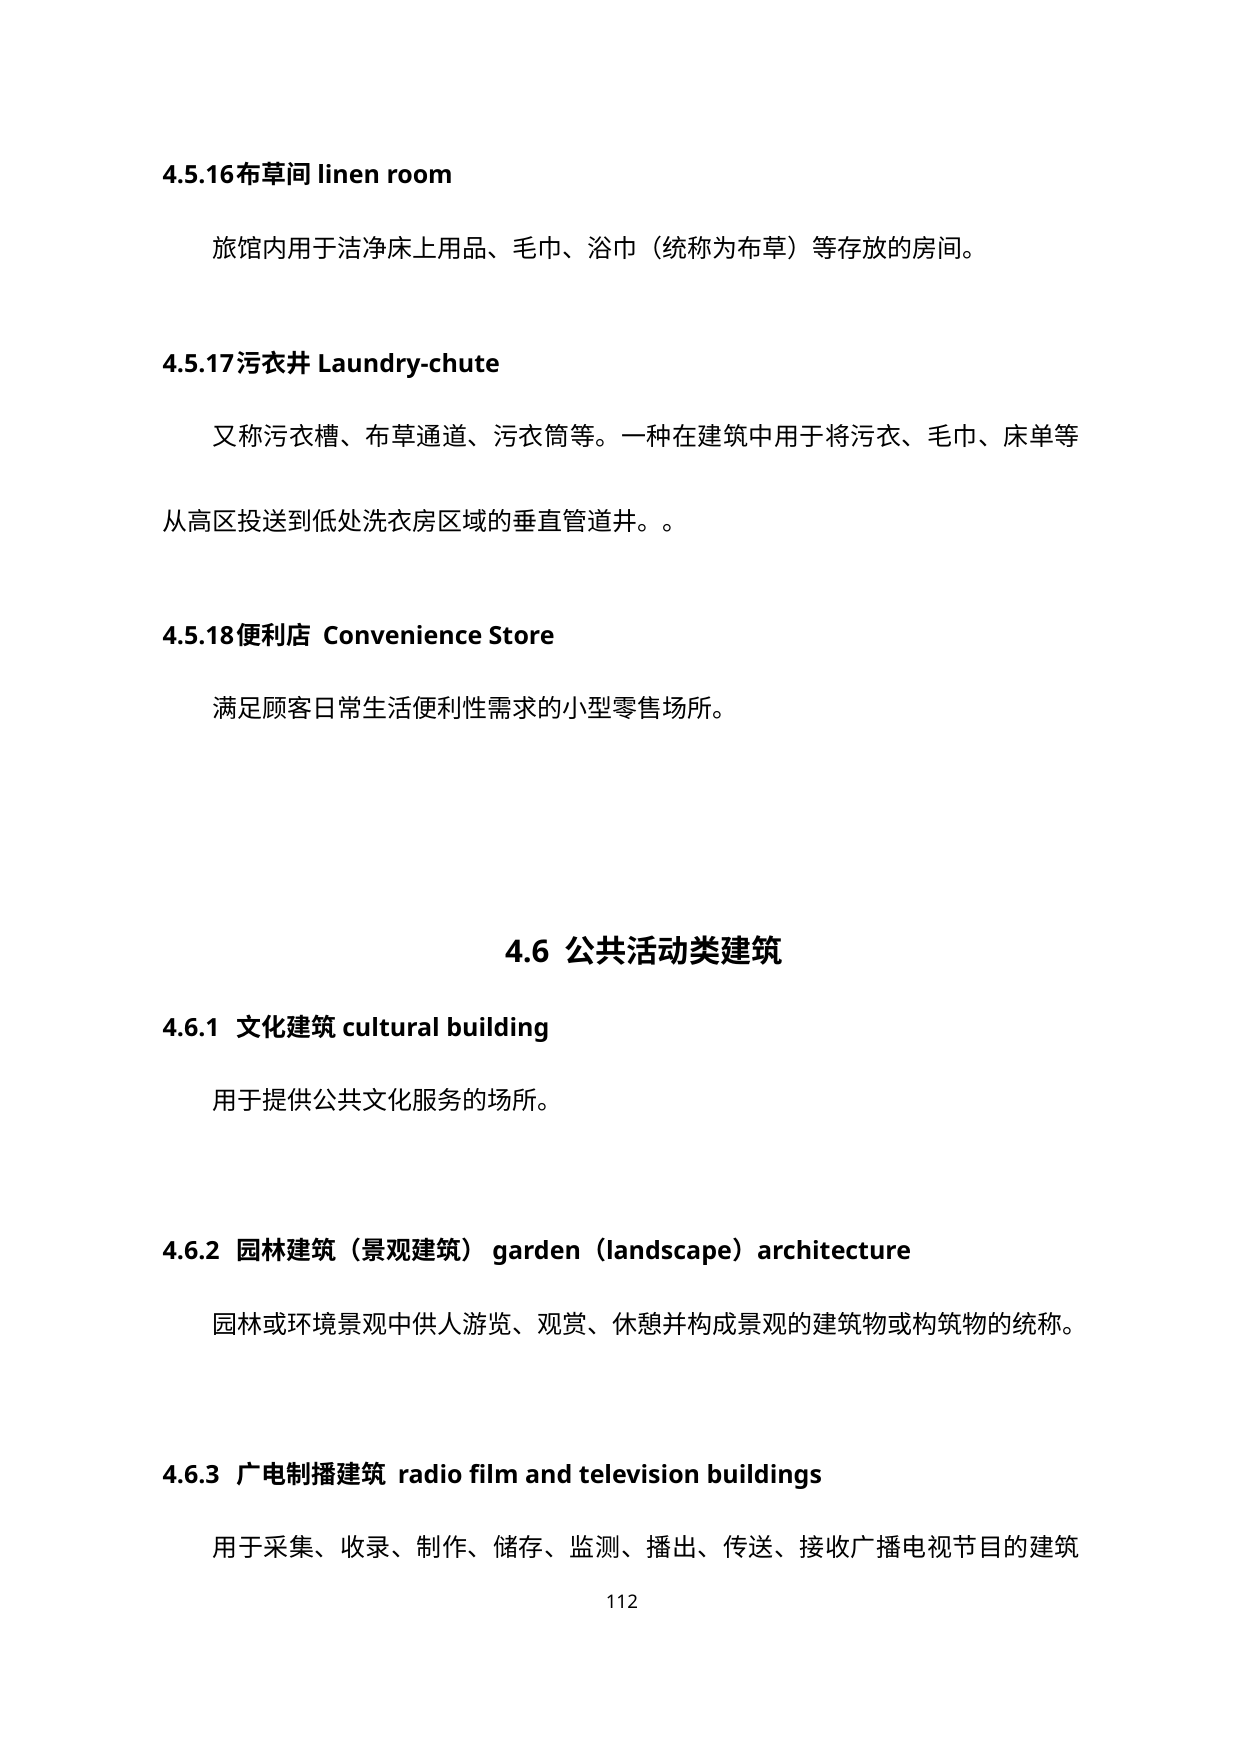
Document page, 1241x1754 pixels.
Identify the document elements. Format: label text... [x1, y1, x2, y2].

subtitle 文化建筑 cultural building [162, 1007, 1081, 1043]
text 用于提供公共文化服务的场所。 [162, 1065, 1081, 1133]
list 公共活动类建筑 [207, 915, 1081, 983]
subtitle 污衣井 Laundry-chute [162, 343, 1081, 379]
subtitle 布草间 linen room [162, 155, 1081, 191]
text 满足顾客日常生活便利性需求的小型零售场所。 [162, 673, 1081, 741]
text 旅馆内用于洁净床上用品、毛巾、浴巾（统称为布草）等存放的房间。 [162, 212, 1081, 280]
text 园林或环境景观中供人游览、观赏、休憩并构成景观的建筑物或构筑物的统称。 [162, 1288, 1081, 1356]
subtitle 园林建筑（景观建筑） garden（landscape）architecture [162, 1231, 1081, 1267]
subtitle 广电制播建筑 radio film and television buildings [162, 1454, 1081, 1491]
subtitle 便利店 Convenience Store [162, 615, 1081, 651]
text 又称污衣槽、布草通道、污衣筒等。一种在建筑中用于将污衣、毛巾、床单等从高区投送到低处洗衣房区域的垂直管道井。。 [162, 401, 1081, 554]
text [162, 1512, 1081, 1580]
